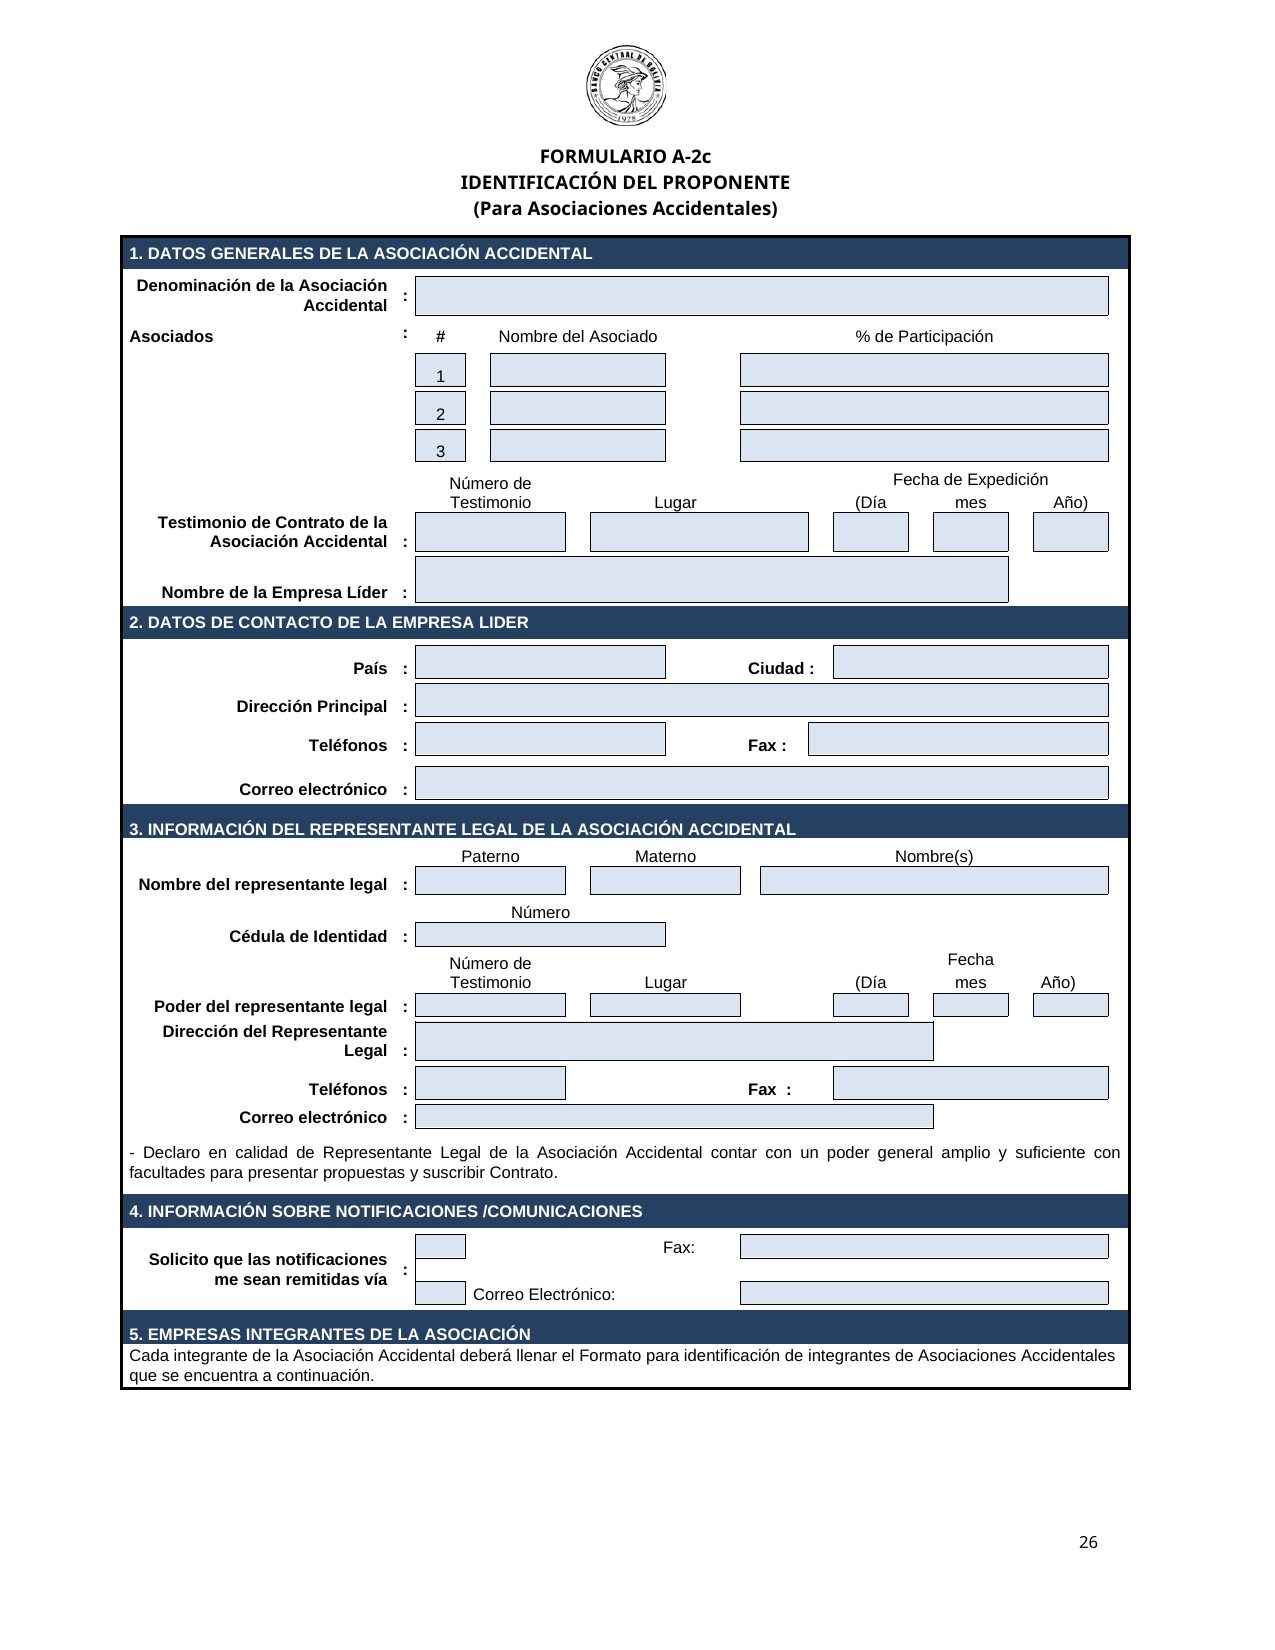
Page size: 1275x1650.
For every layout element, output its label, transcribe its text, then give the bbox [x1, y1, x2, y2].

text IDENTIFICACIÓN DEL PROPONENTE [153, 169, 1098, 195]
picture [586, 45, 667, 126]
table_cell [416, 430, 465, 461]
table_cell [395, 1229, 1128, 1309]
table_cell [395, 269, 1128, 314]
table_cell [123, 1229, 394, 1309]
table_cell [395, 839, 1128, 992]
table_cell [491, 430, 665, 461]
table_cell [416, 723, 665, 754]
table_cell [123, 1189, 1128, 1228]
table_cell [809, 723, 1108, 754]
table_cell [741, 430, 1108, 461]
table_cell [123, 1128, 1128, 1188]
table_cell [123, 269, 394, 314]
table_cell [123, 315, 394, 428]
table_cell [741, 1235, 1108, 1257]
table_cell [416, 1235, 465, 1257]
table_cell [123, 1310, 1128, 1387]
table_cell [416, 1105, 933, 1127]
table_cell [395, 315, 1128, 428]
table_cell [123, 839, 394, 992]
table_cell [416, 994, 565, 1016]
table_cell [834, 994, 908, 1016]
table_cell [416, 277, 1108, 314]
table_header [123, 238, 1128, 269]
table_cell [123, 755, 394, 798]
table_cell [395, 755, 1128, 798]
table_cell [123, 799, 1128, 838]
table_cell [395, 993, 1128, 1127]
text (Para Asociaciones Accidentales) [153, 195, 1098, 220]
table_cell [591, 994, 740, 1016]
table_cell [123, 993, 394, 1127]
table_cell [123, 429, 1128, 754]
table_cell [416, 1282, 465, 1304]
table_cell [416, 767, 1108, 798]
text FORMULARIO A-2c [153, 144, 1098, 169]
